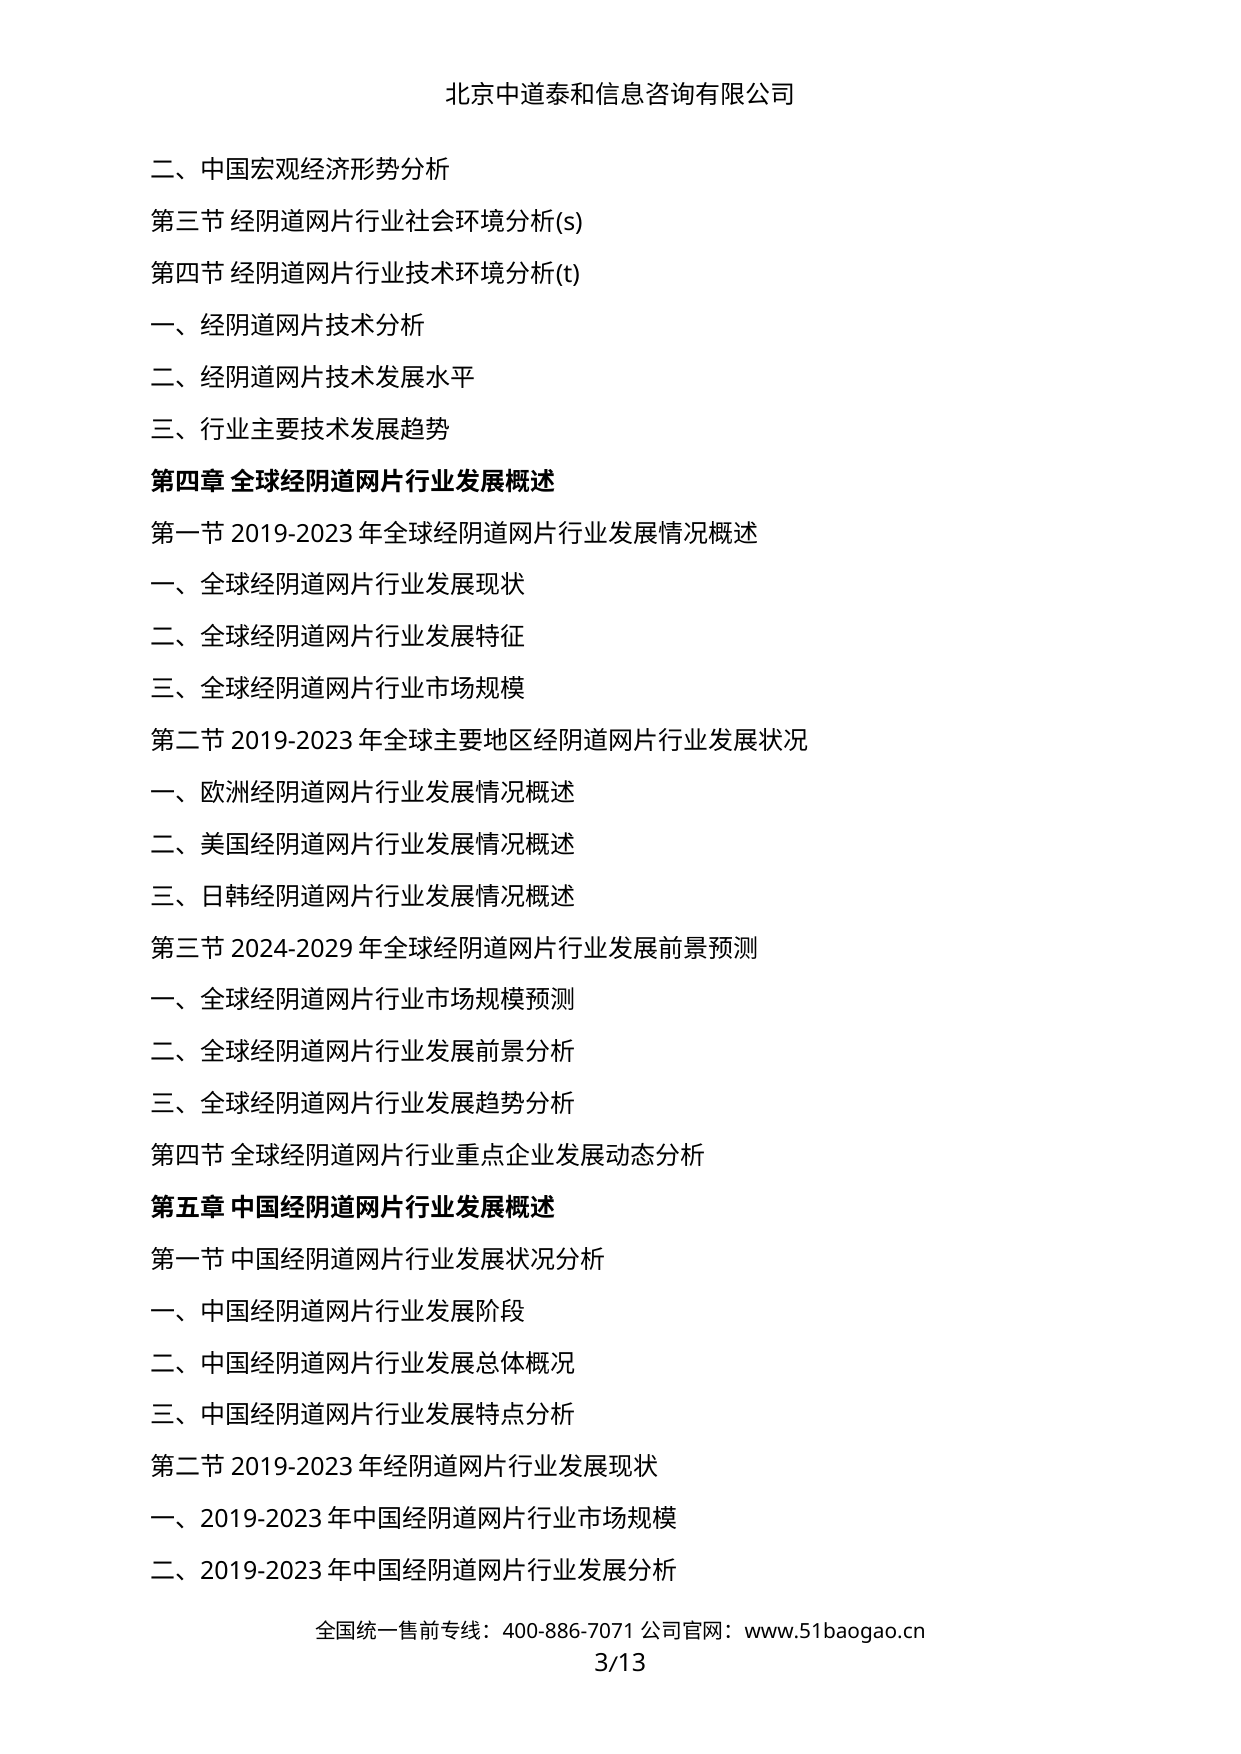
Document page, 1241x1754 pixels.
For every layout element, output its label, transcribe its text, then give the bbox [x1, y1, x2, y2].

text 二、经阴道网片技术发展水平 [150, 357, 1090, 394]
text 一、欧洲经阴道网片行业发展情况概述 [150, 772, 1090, 809]
text 一、全球经阴道网片行业发展现状 [150, 565, 1090, 601]
text 第四节 全球经阴道网片行业重点企业发展动态分析 [150, 1136, 1090, 1172]
text 二、中国经阴道网片行业发展总体概况 [150, 1343, 1090, 1379]
text 第二节 2019-2023年经阴道网片行业发展现状 [150, 1447, 1090, 1483]
text 第二节 2019-2023年全球主要地区经阴道网片行业发展状况 [150, 721, 1090, 757]
text 二、中国宏观经济形势分析 [150, 150, 1090, 186]
text 第一节 2019-2023年全球经阴道网片行业发展情况概述 [150, 513, 1090, 549]
text 第四节 经阴道网片行业技术环境分析(t) [150, 254, 1090, 290]
text 一、全球经阴道网片行业市场规模预测 [150, 980, 1090, 1016]
text 二、美国经阴道网片行业发展情况概述 [150, 824, 1090, 861]
text 第三节 经阴道网片行业社会环境分析(s) [150, 202, 1090, 238]
text 三、行业主要技术发展趋势 [150, 409, 1090, 446]
text 三、中国经阴道网片行业发展特点分析 [150, 1395, 1090, 1431]
text 第五章 中国经阴道网片行业发展概述 [150, 1187, 1090, 1224]
text 三、全球经阴道网片行业发展趋势分析 [150, 1084, 1090, 1120]
text 第一节 中国经阴道网片行业发展状况分析 [150, 1239, 1090, 1276]
text 二、2019-2023年中国经阴道网片行业发展分析 [150, 1551, 1090, 1587]
text 一、中国经阴道网片行业发展阶段 [150, 1291, 1090, 1327]
text 一、2019-2023年中国经阴道网片行业市场规模 [150, 1499, 1090, 1535]
text 第三节 2024-2029年全球经阴道网片行业发展前景预测 [150, 928, 1090, 964]
text 二、全球经阴道网片行业发展特征 [150, 617, 1090, 653]
text 第四章 全球经阴道网片行业发展概述 [150, 461, 1090, 497]
text 一、经阴道网片技术分析 [150, 306, 1090, 342]
text 三、全球经阴道网片行业市场规模 [150, 669, 1090, 705]
text 三、日韩经阴道网片行业发展情况概述 [150, 876, 1090, 912]
text 二、全球经阴道网片行业发展前景分析 [150, 1032, 1090, 1068]
